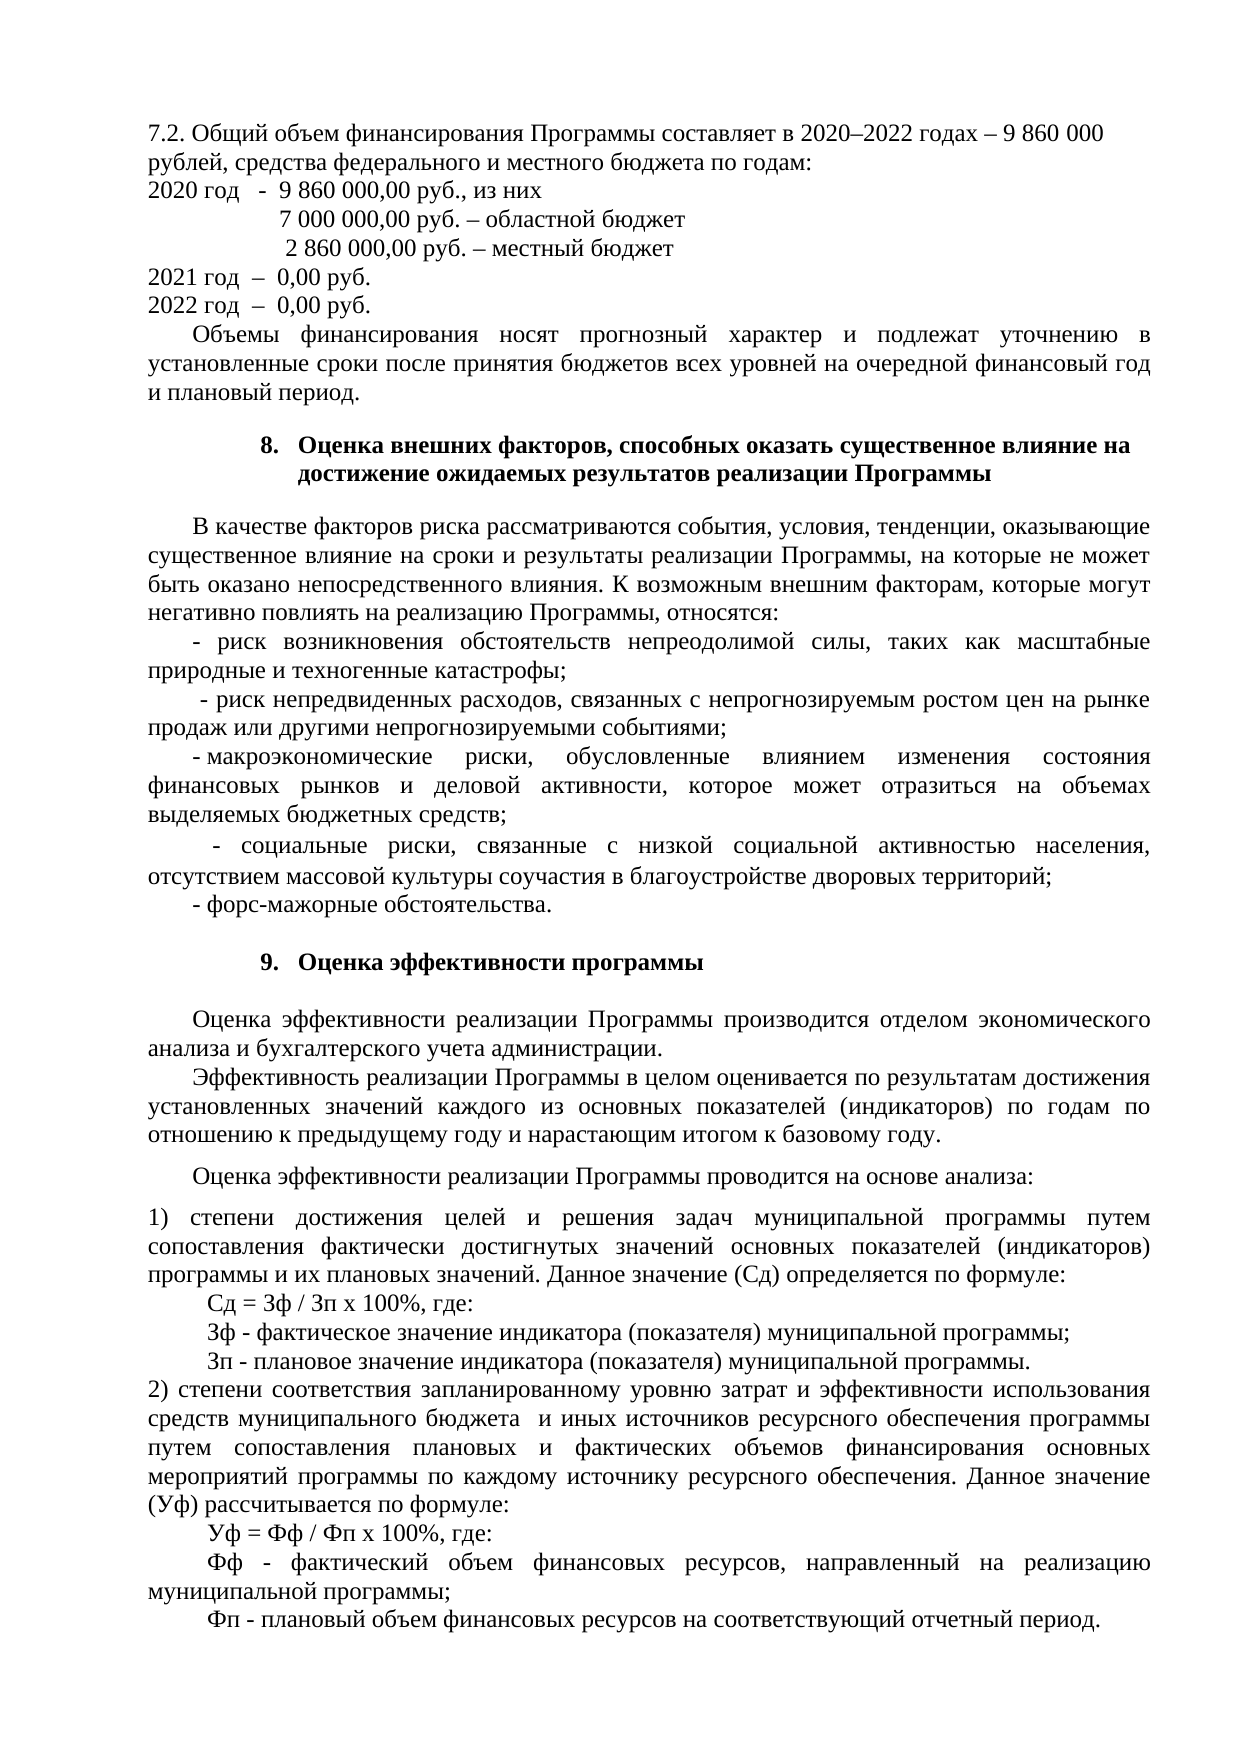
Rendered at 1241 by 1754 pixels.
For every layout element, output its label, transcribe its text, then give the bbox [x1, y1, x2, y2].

text Уф = Фф / Фп x 100%, где: [148, 1518, 1152, 1547]
text 2) степени соответствия запланированному уровню затрат и эффективности использования средств муниципального бюджета и иных источников ресурсного обеспечения программы путем сопоставления плановых и фактических объемов финансирования основных мероприятий программы по каждому источнику ресурсного обеспечения. Данное значение (Уф) рассчитывается по формуле: [148, 1374, 1152, 1518]
text Фф - фактический объем финансовых ресурсов, направленный на реализацию муниципальной программы; [148, 1547, 1152, 1604]
text Объемы финансирования носят прогнозный характер и подлежат уточнению в установленные сроки после принятия бюджетов всех уровней на очередной финансовый год и плановый период. [148, 319, 1152, 406]
text Зф - фактическое значение индикатора (показателя) муниципальной программы; [148, 1317, 1152, 1346]
list Оценка внешних факторов, способных оказать существенное влияние на достижение ожидаемых результатов реализации Программы [260, 430, 1152, 487]
text Сд = Зф / Зп x 100%, где: [148, 1288, 1152, 1317]
text 2 860 000,00 руб. – местный бюджет [148, 233, 1152, 262]
text - социальные риски, связанные с низкой социальной активностью населения, отсутствием массовой культуры соучастия в благоустройстве дворовых территорий; [148, 827, 1152, 889]
text 7 000 000,00 руб. – областной бюджет [148, 204, 1152, 233]
text Эффективность реализации Программы в целом оценивается по результатам достижения установленных значений каждого из основных показателей (индикаторов) по годам по отношению к предыдущему году и нарастающим итогом к базовому году. [148, 1062, 1152, 1148]
text Зп - плановое значение индикатора (показателя) муниципальной программы. [148, 1346, 1152, 1374]
list - макроэкономические риски, обусловленные влиянием изменения состояния финансовых рынков и деловой активности, которое может отразиться на объемах выделяемых бюджетных средств; [148, 741, 1152, 827]
list В качестве факторов риска рассматриваются события, условия, тенденции, оказывающие существенное влияние на сроки и результаты реализации Программы, на которые не может быть оказано непосредственного влияния. К возможным внешним факторам, которые могут негативно повлиять на реализацию Программы, относятся: [148, 511, 1152, 626]
list - риск непредвиденных расходов, связанных с непрогнозируемым ростом цен на рынке продаж или другими непрогнозируемыми событиями; [148, 684, 1152, 741]
text Фп - плановый объем финансовых ресурсов на соответствующий отчетный период. [148, 1604, 1152, 1633]
text 2021 год – 0,00 руб. [148, 262, 1152, 291]
text 1) степени достижения целей и решения задач муниципальной программы путем сопоставления фактически достигнутых значений основных показателей (индикаторов) программы и их плановых значений. Данное значение (Сд) определяется по формуле: [148, 1202, 1152, 1288]
list Оценка эффективности программы [260, 947, 1152, 976]
text 2020 год - 9 860 000,00 руб., из них [148, 176, 1152, 204]
list - риск возникновения обстоятельств непреодолимой силы, таких как масштабные природные и техногенные катастрофы; [148, 626, 1152, 684]
list - форс-мажорные обстоятельства. [148, 889, 1152, 918]
text 7.2. Общий объем финансирования Программы составляет в 2020–2022 годах – 9 860 000 рублей, средства федерального и местного бюджета по годам: [148, 118, 1152, 176]
text Оценка эффективности реализации Программы проводится на основе анализа: [148, 1161, 1152, 1189]
text 2022 год – 0,00 руб. [148, 291, 1152, 319]
text Оценка эффективности реализации Программы производится отделом экономического анализа и бухгалтерского учета администрации. [148, 1004, 1152, 1062]
